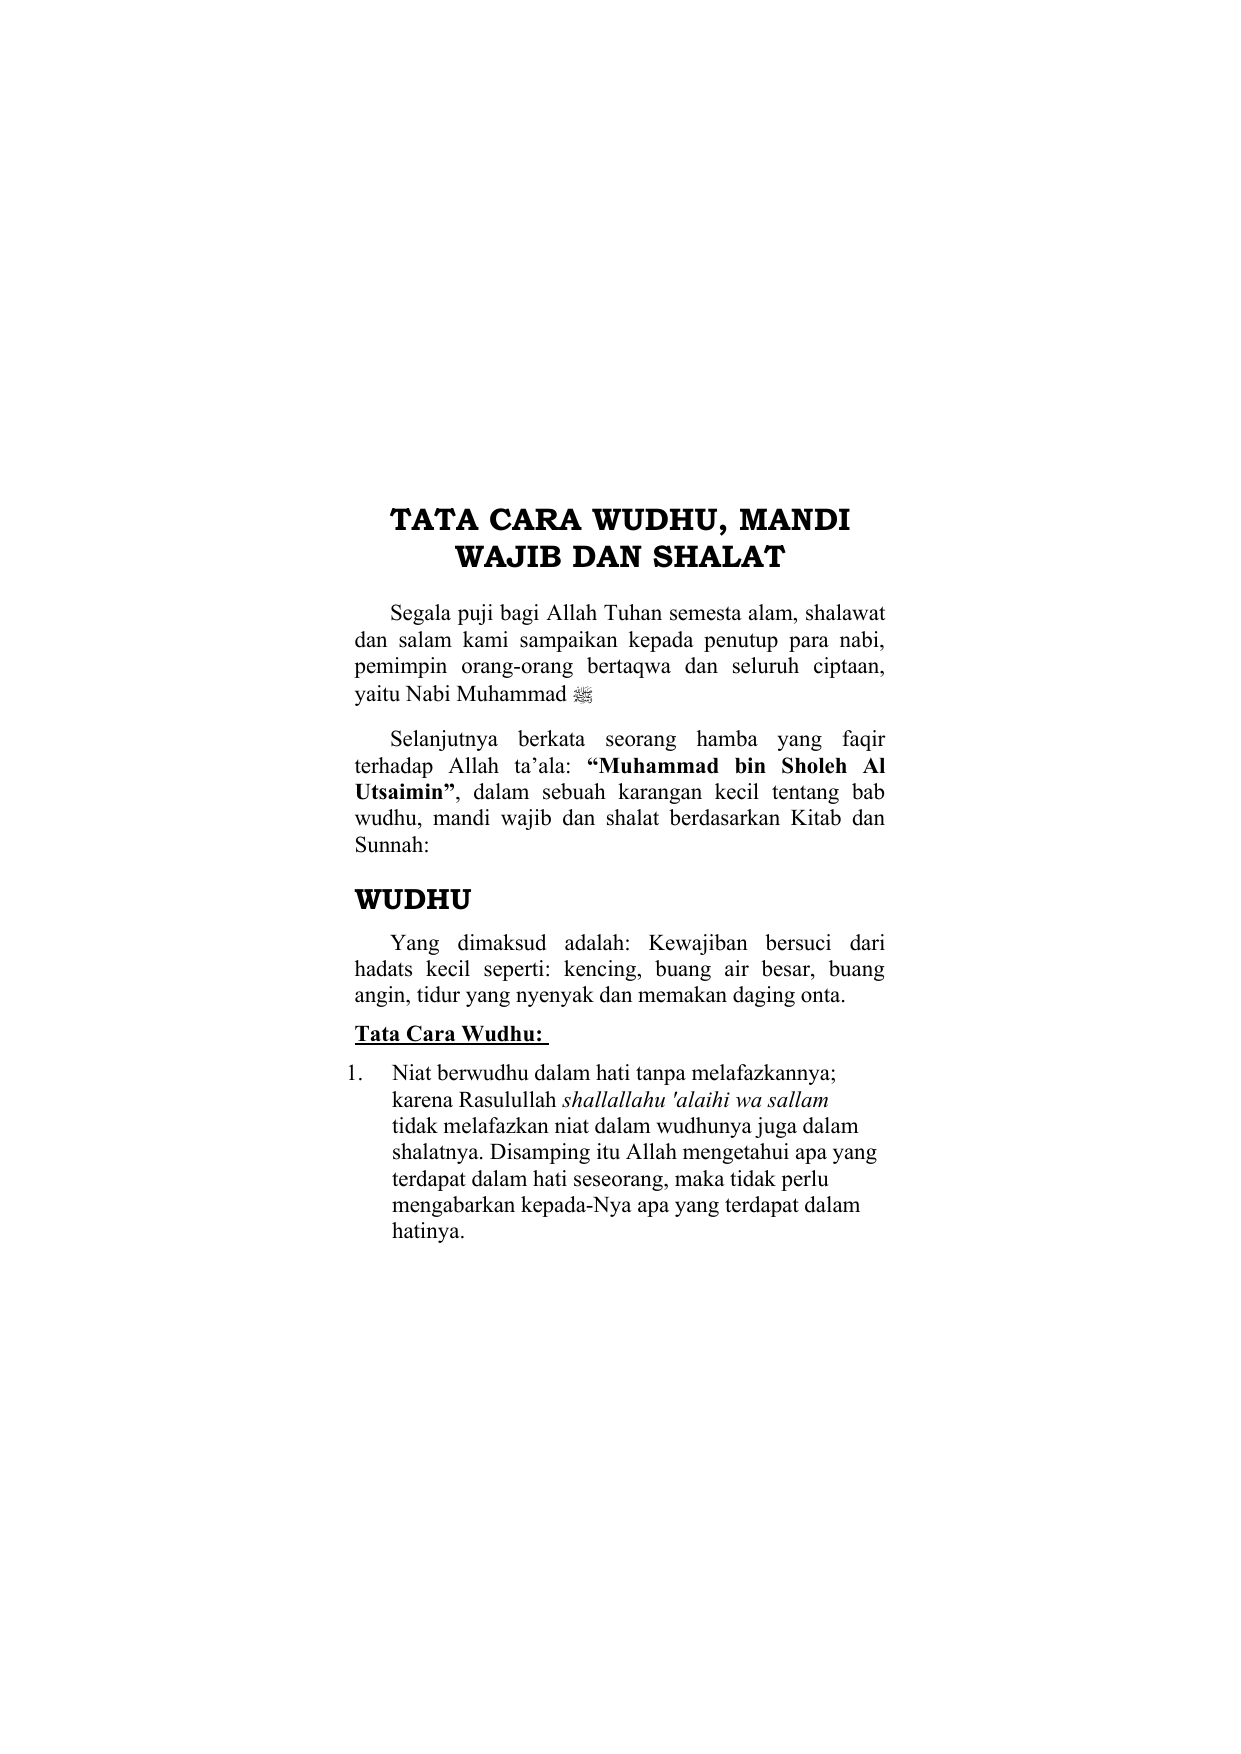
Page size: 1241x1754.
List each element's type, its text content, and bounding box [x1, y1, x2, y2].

list Niat berwudhu dalam hati tanpa melafazkannya; karena Rasulullah shallallahu 'alaihi wa sallam tidak melafazkan niat dalam wudhunya juga dalam shalatnya. Disamping itu Allah mengetahui apa yang terdapat dalam hati seseorang, maka tidak perlu mengabarkan kepada-Nya apa yang terdapat dalam hatinya. [354, 1059, 879, 1244]
text Tata Cara Wudhu: [354, 1020, 886, 1047]
text WUDHU [354, 882, 886, 916]
text Selanjutnya berkata seorang hamba yang faqir terhadap Allah ta’ala: “Muhammad bin Sholeh Al Utsaimin”, dalam sebuah karangan kecil tentang bab wudhu, mandi wajib dan shalat berdasarkan Kitab dan Sunnah: [354, 725, 886, 857]
text Yang dimaksud adalah: Kewajiban bersuci dari hadats kecil seperti: kencing, buang air besar, buang angin, tidur yang nyenyak dan memakan daging onta. [354, 929, 886, 1008]
text TATA CARA WUDHU, MANDI WAJIB DAN SHALAT [354, 501, 886, 574]
text Segala puji bagi Allah Tuhan semesta alam, shalawat dan salam kami sampaikan kepada penutup para nabi, pemimpin orang-orang bertaqwa dan seluruh ciptaan, yaitu Nabi Muhammad ج [354, 599, 886, 713]
